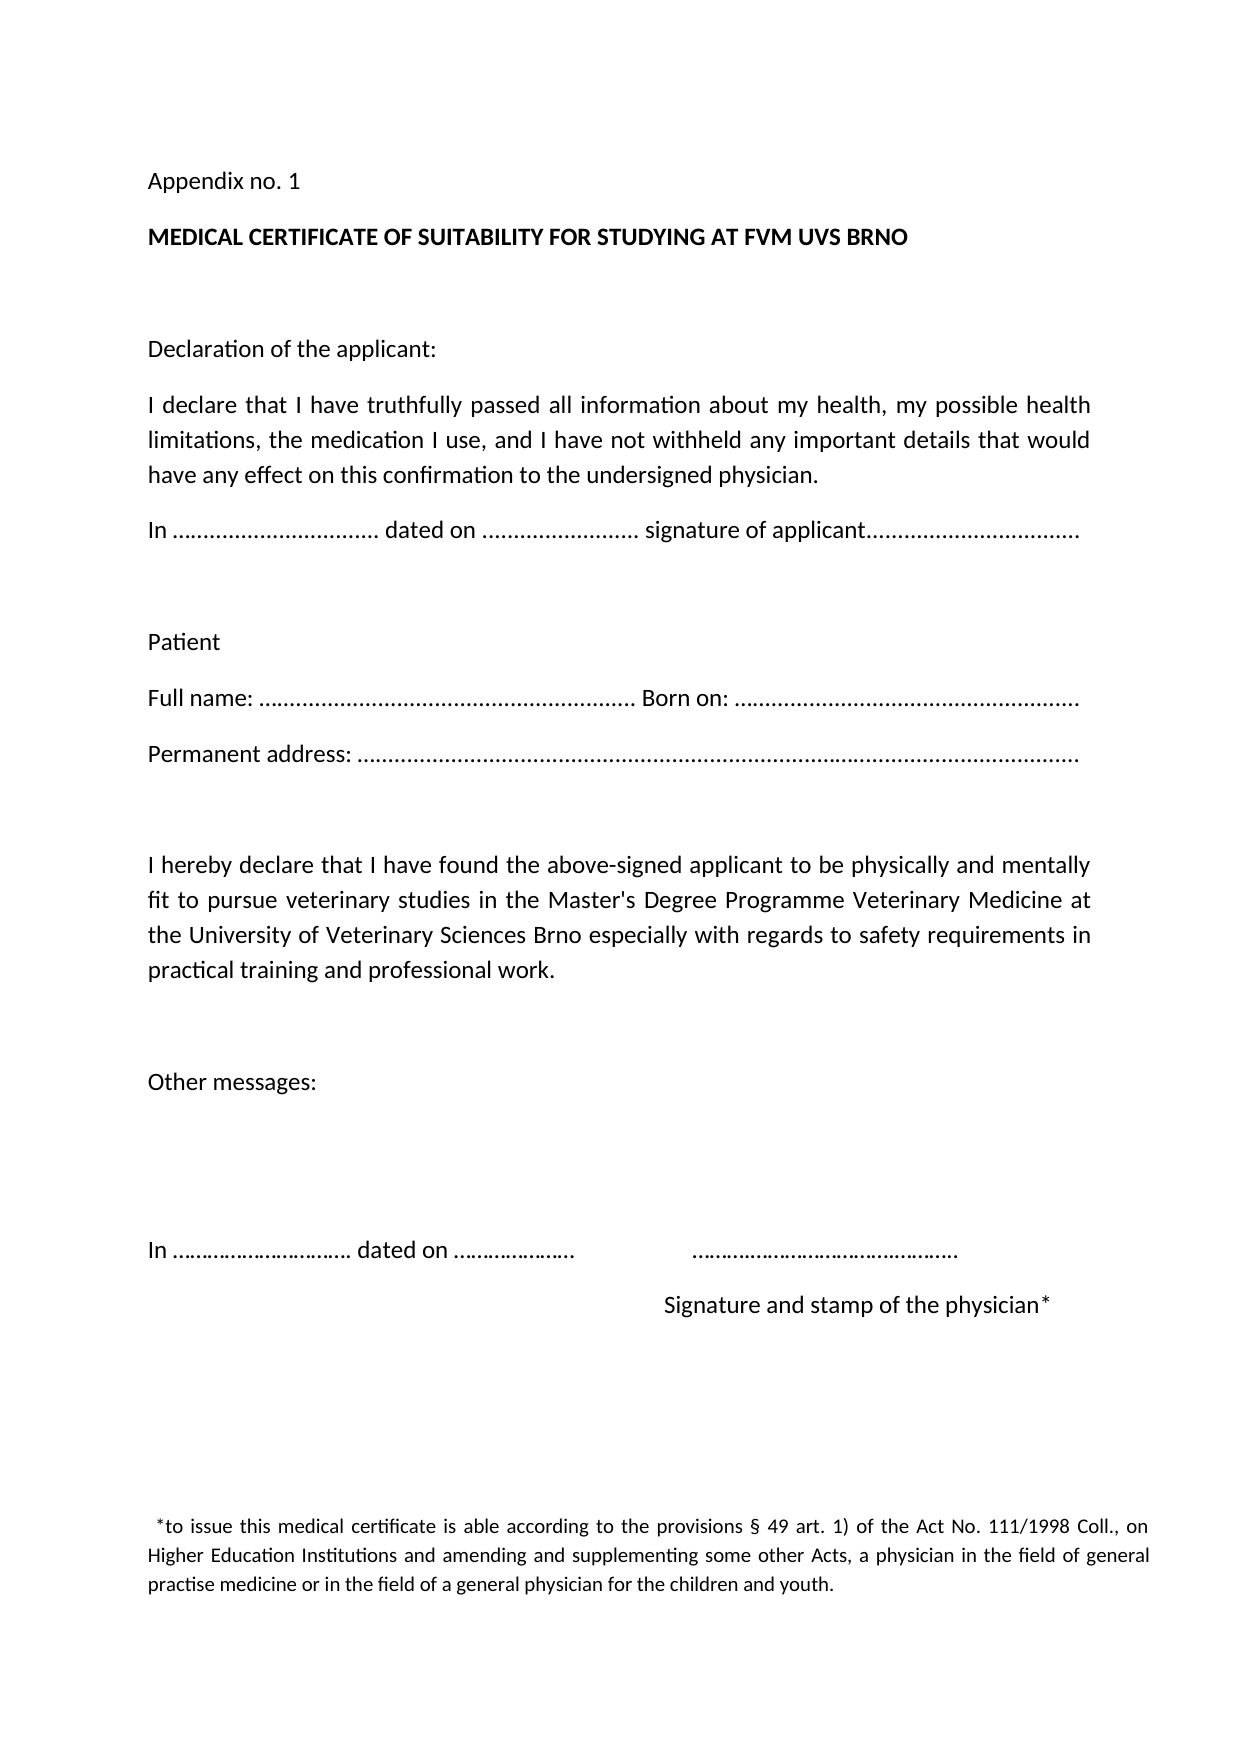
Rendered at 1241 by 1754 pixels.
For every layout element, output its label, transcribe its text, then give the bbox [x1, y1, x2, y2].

text Full name: …......................................................... Born on: ….................................................... [148, 682, 1093, 713]
text In …………………………. dated on ………………… ……….…………………….……….. [148, 1234, 1093, 1264]
text I declare that I have truthfully passed all information about my health, my possible health limitations, the medication I use, and I have not withheld any important details that would have any effect on this confirmation to the undersigned physician. [148, 389, 1093, 489]
text In ….............................. dated on ......................... signature of applicant.................................. [148, 514, 1093, 545]
text Appendix no. 1 [148, 165, 1093, 196]
text I hereby declare that I have found the above-signed applicant to be physically and mentally fit to pursue veterinary studies in the Master's Degree Programme Veterinary Medicine at the University of Veterinary Sciences Brno especially with regards to safety requirements in practical training and professional work. [148, 849, 1093, 985]
text MEDICAL CERTIFICATE OF SUITABILITY FOR STUDYING AT FVM UVS BRNO [148, 221, 1093, 252]
text Other messages: [148, 1066, 1093, 1097]
text Patient [148, 626, 1093, 657]
text Declaration of the applicant: [148, 333, 1093, 363]
text *to issue this medical certificate is able according to the provisions § 49 art. 1) of the Act No. 111/1998 Coll., on Higher Education Institutions and amending and supplementing some other Acts, a physician in the field of general practise medicine or in the field of a general physician for the children and youth. [148, 1513, 1152, 1597]
text Permanent address: ….........................................................................….................................... [148, 738, 1093, 768]
text Signature and stamp of the physician* [148, 1289, 1093, 1320]
